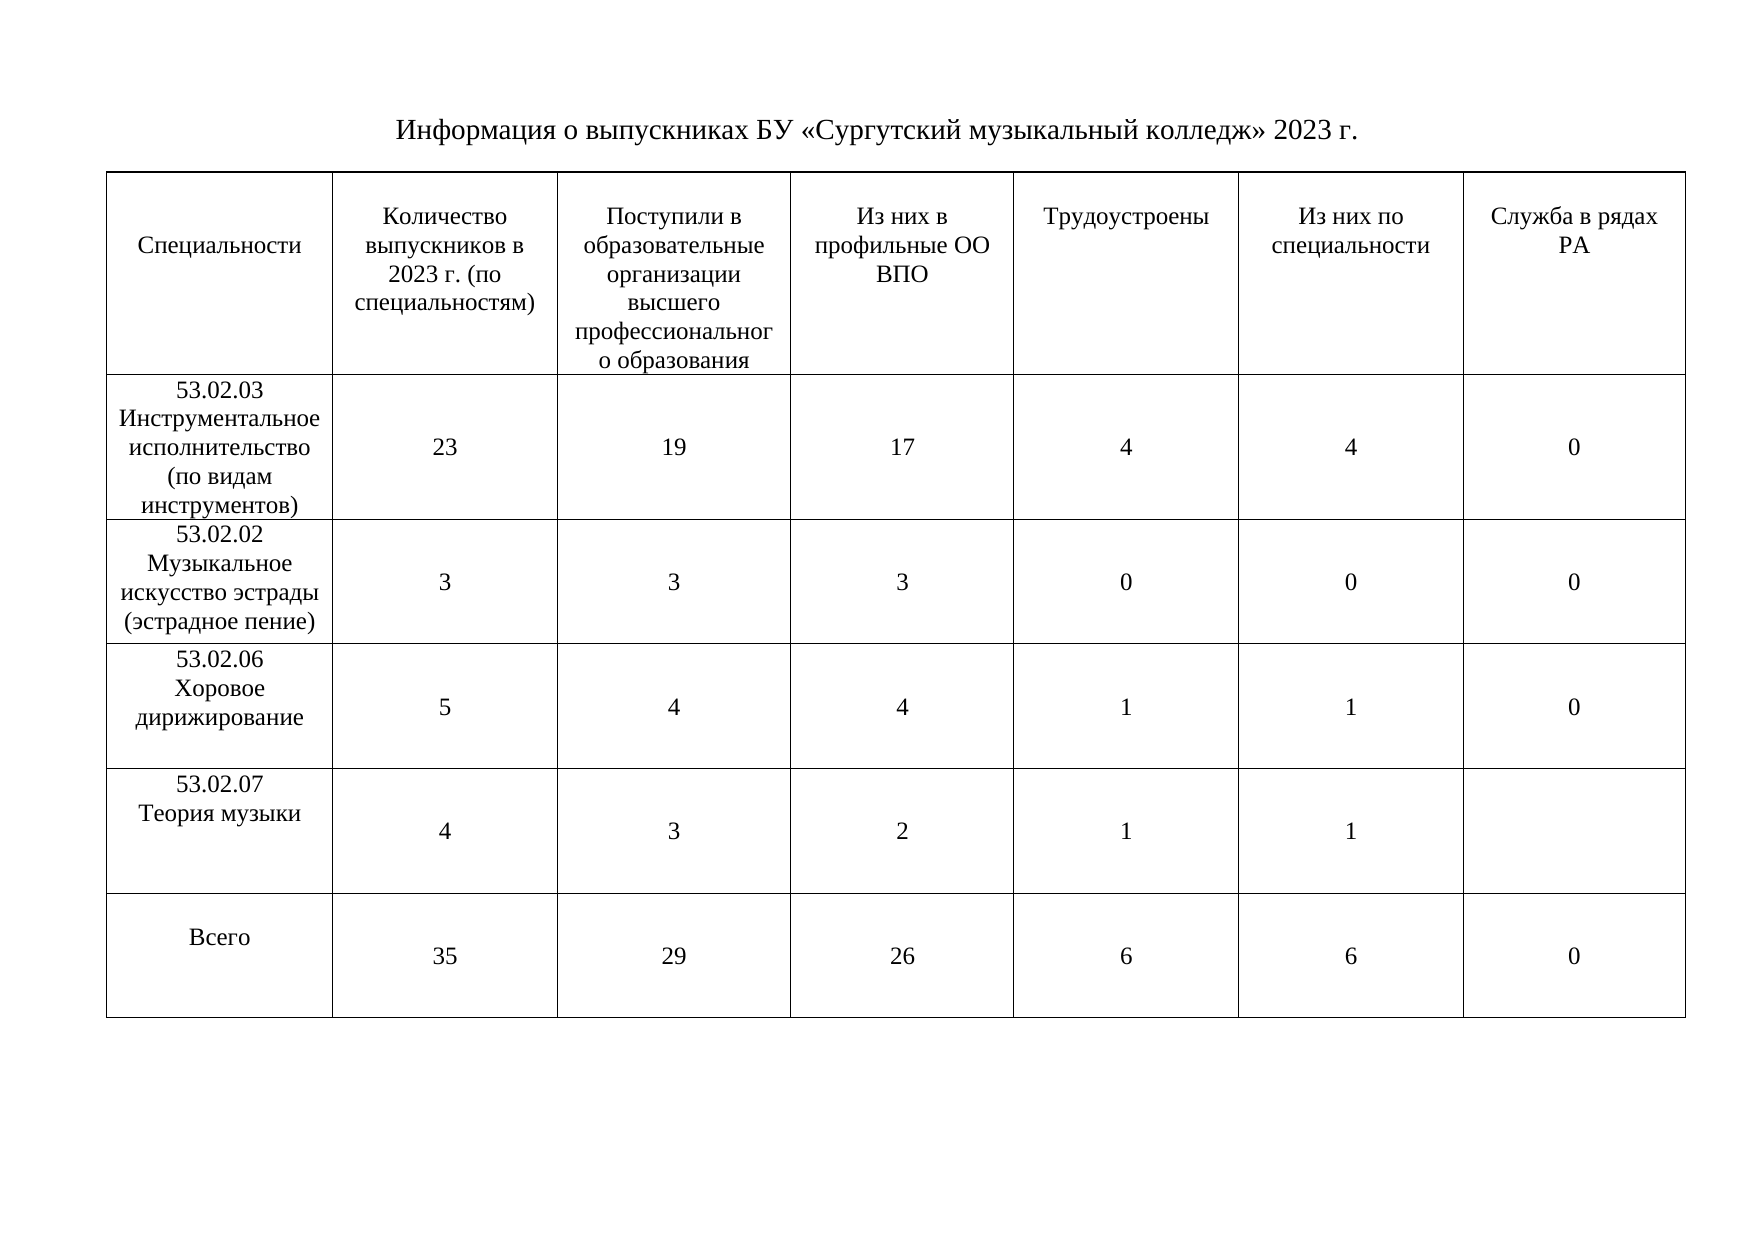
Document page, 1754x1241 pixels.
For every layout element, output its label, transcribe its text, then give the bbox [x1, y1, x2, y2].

table_cell 4 [333, 769, 557, 893]
table_cell 0 [1464, 375, 1685, 518]
table_cell 35 [333, 894, 557, 1017]
table_cell 6 [1239, 894, 1463, 1017]
table_cell 0 [1464, 520, 1685, 643]
table_header Из них в профильные ОО ВПО [791, 173, 1013, 374]
table_cell 0 [1239, 520, 1463, 643]
table_cell 1 [1239, 644, 1463, 768]
table_cell 17 [791, 375, 1013, 518]
table_cell 0 [1464, 894, 1685, 1017]
table_cell [1464, 769, 1685, 893]
table_header Специальности [107, 173, 332, 374]
table_cell 26 [791, 894, 1013, 1017]
table_cell 5 [333, 644, 557, 768]
table_cell 3 [558, 520, 790, 643]
table_cell 1 [1239, 769, 1463, 893]
text Информация о выпускниках БУ «Сургутский музыкальный колледж» 2023 г. [118, 112, 1636, 146]
table_cell 2 [791, 769, 1013, 893]
table_header Служба в рядах РА [1464, 173, 1685, 374]
table_cell Всего [107, 894, 332, 1017]
table_cell 53.02.02 Музыкальное искусство эстрады (эстрадное пение) [107, 520, 332, 643]
table_cell 1 [1014, 769, 1238, 893]
table_cell 53.02.06 Хоровое дирижирование [107, 644, 332, 768]
table_cell 3 [558, 769, 790, 893]
table_cell 0 [1014, 520, 1238, 643]
table_cell 0 [1464, 644, 1685, 768]
table_header Количество выпускников в 2023 г. (по специальностям) [333, 173, 557, 374]
table_cell 4 [1014, 375, 1238, 518]
table_cell 29 [558, 894, 790, 1017]
table_cell 3 [791, 520, 1013, 643]
table_cell 1 [1014, 644, 1238, 768]
table_cell 3 [333, 520, 557, 643]
table_header Поступили в образовательные организации высшего профессионального образования [558, 173, 790, 374]
table_cell 4 [791, 644, 1013, 768]
table_cell 6 [1014, 894, 1238, 1017]
table_header Из них по специальности [1239, 173, 1463, 374]
table_cell 19 [558, 375, 790, 518]
table_header Трудоустроены [1014, 173, 1238, 374]
table_cell 4 [558, 644, 790, 768]
table_cell 23 [333, 375, 557, 518]
table_cell 53.02.07 Теория музыки [107, 769, 332, 893]
table_cell 4 [1239, 375, 1463, 518]
table_cell 53.02.03 Инструментальное исполнительство (по видам инструментов) [107, 375, 332, 518]
